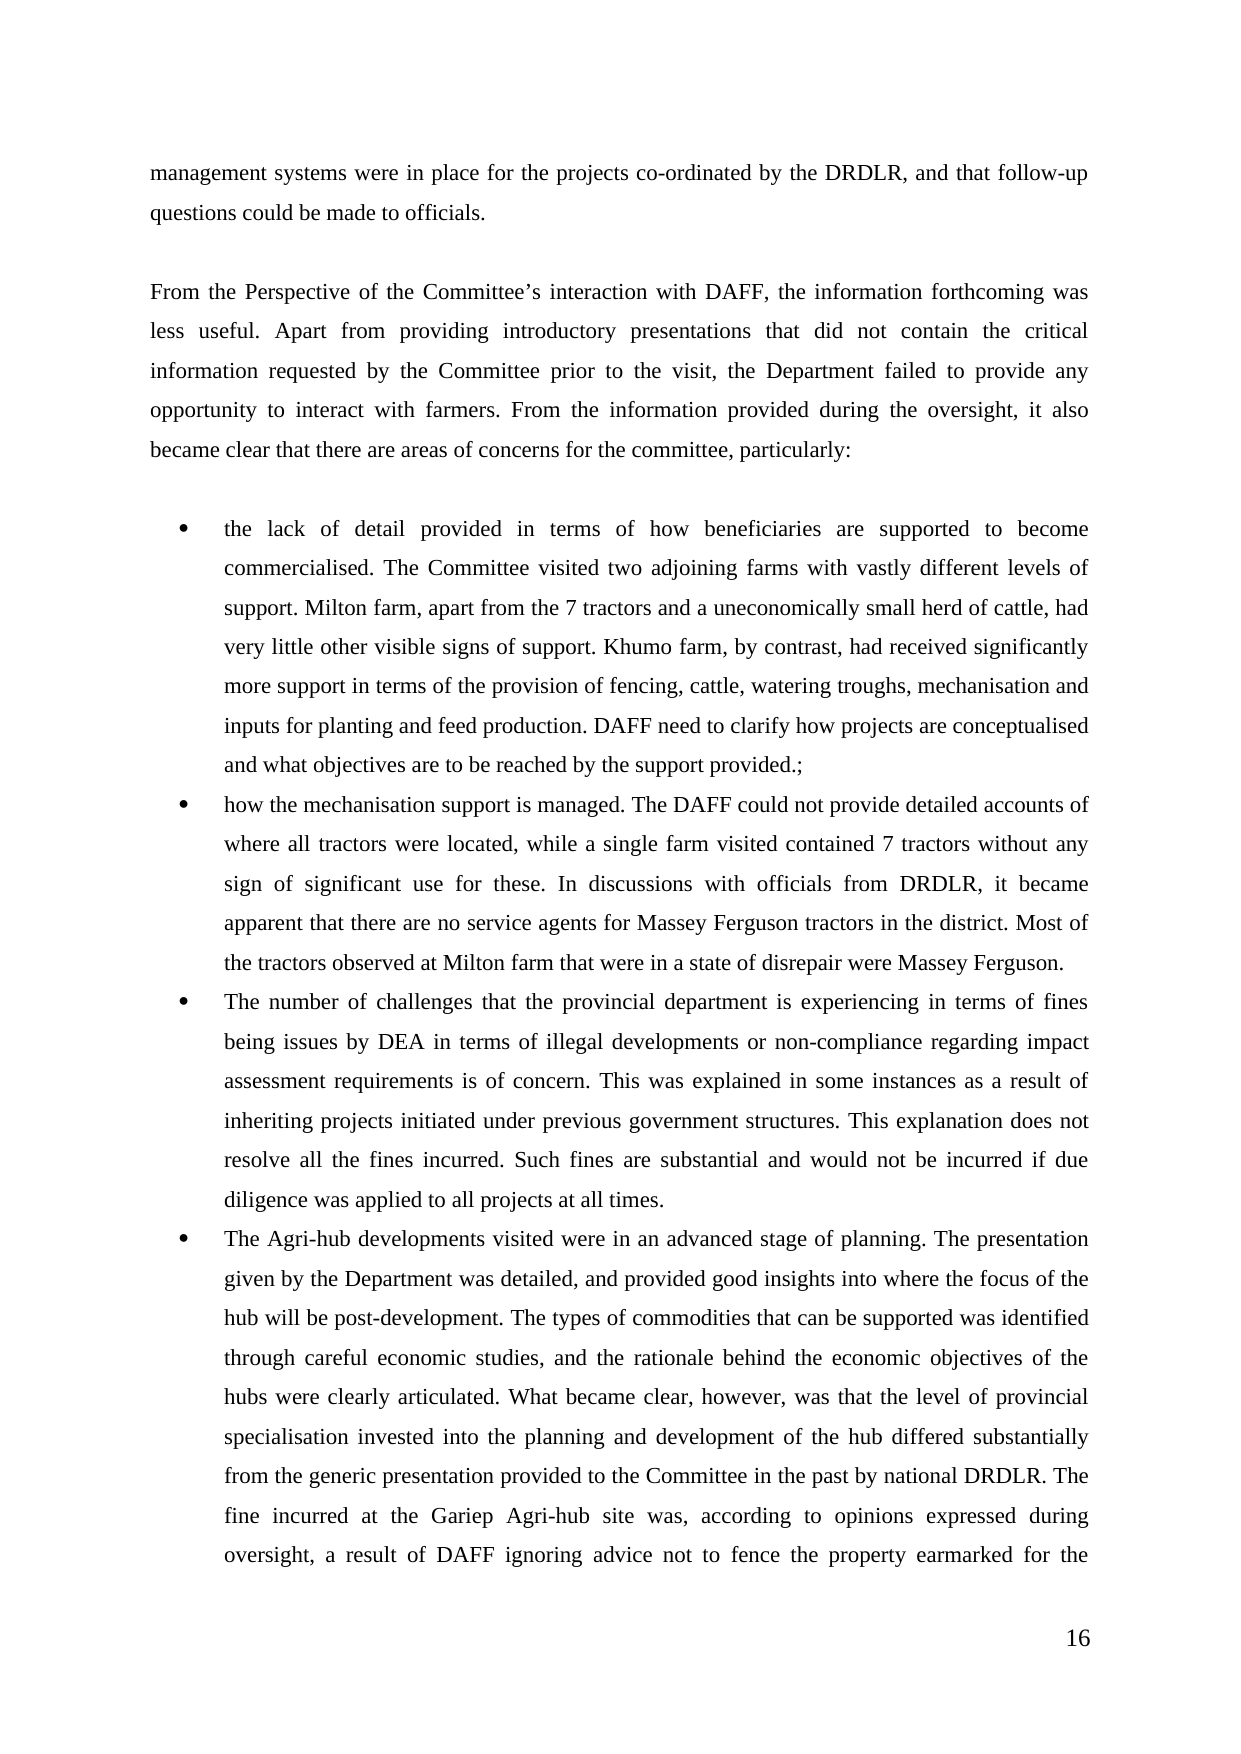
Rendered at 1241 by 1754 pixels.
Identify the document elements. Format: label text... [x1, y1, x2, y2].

list how the mechanisation support is managed. The DAFF could not provide detailed accounts of where all tractors were located, while a single farm visited contained 7 tractors without any sign of significant use for these. In discussions with officials from DRDLR, it became apparent that there are no service agents for Massey Ferguson tractors in the district. Most of the tractors observed at Milton farm that were in a state of disrepair were Massey Ferguson. [179, 791, 1090, 975]
text From the Perspective of the Committee’s interaction with DAFF, the information forthcoming was less useful. Apart from providing introductory presentations that did not contain the critical information requested by the Committee prior to the visit, the Department failed to provide any opportunity to interact with farmers. From the information provided during the oversight, it also became clear that there are areas of concerns for the committee, particularly: [150, 278, 1090, 462]
list The number of challenges that the provincial department is experiencing in terms of fines being issues by DEA in terms of illegal developments or non-compliance regarding impact assessment requirements is of concern. This was explained in some instances as a result of inheriting projects initiated under previous government structures. This explanation does not resolve all the fines incurred. Such fines are substantial and would not be incurred if due diligence was applied to all projects at all times. [179, 988, 1090, 1212]
list the lack of detail provided in terms of how beneficiaries are supported to become commercialised. The Committee visited two adjoining farms with vastly different levels of support. Milton farm, apart from the 7 tractors and a uneconomically small herd of cattle, had very little other visible signs of support. Khumo farm, by contrast, had received significantly more support in terms of the provision of fencing, cattle, watering troughs, mechanisation and inputs for planting and feed production. DAFF need to clarify how projects are conceptualised and what objectives are to be reached by the support provided.; [179, 515, 1090, 778]
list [179, 1225, 1090, 1567]
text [150, 159, 1090, 225]
